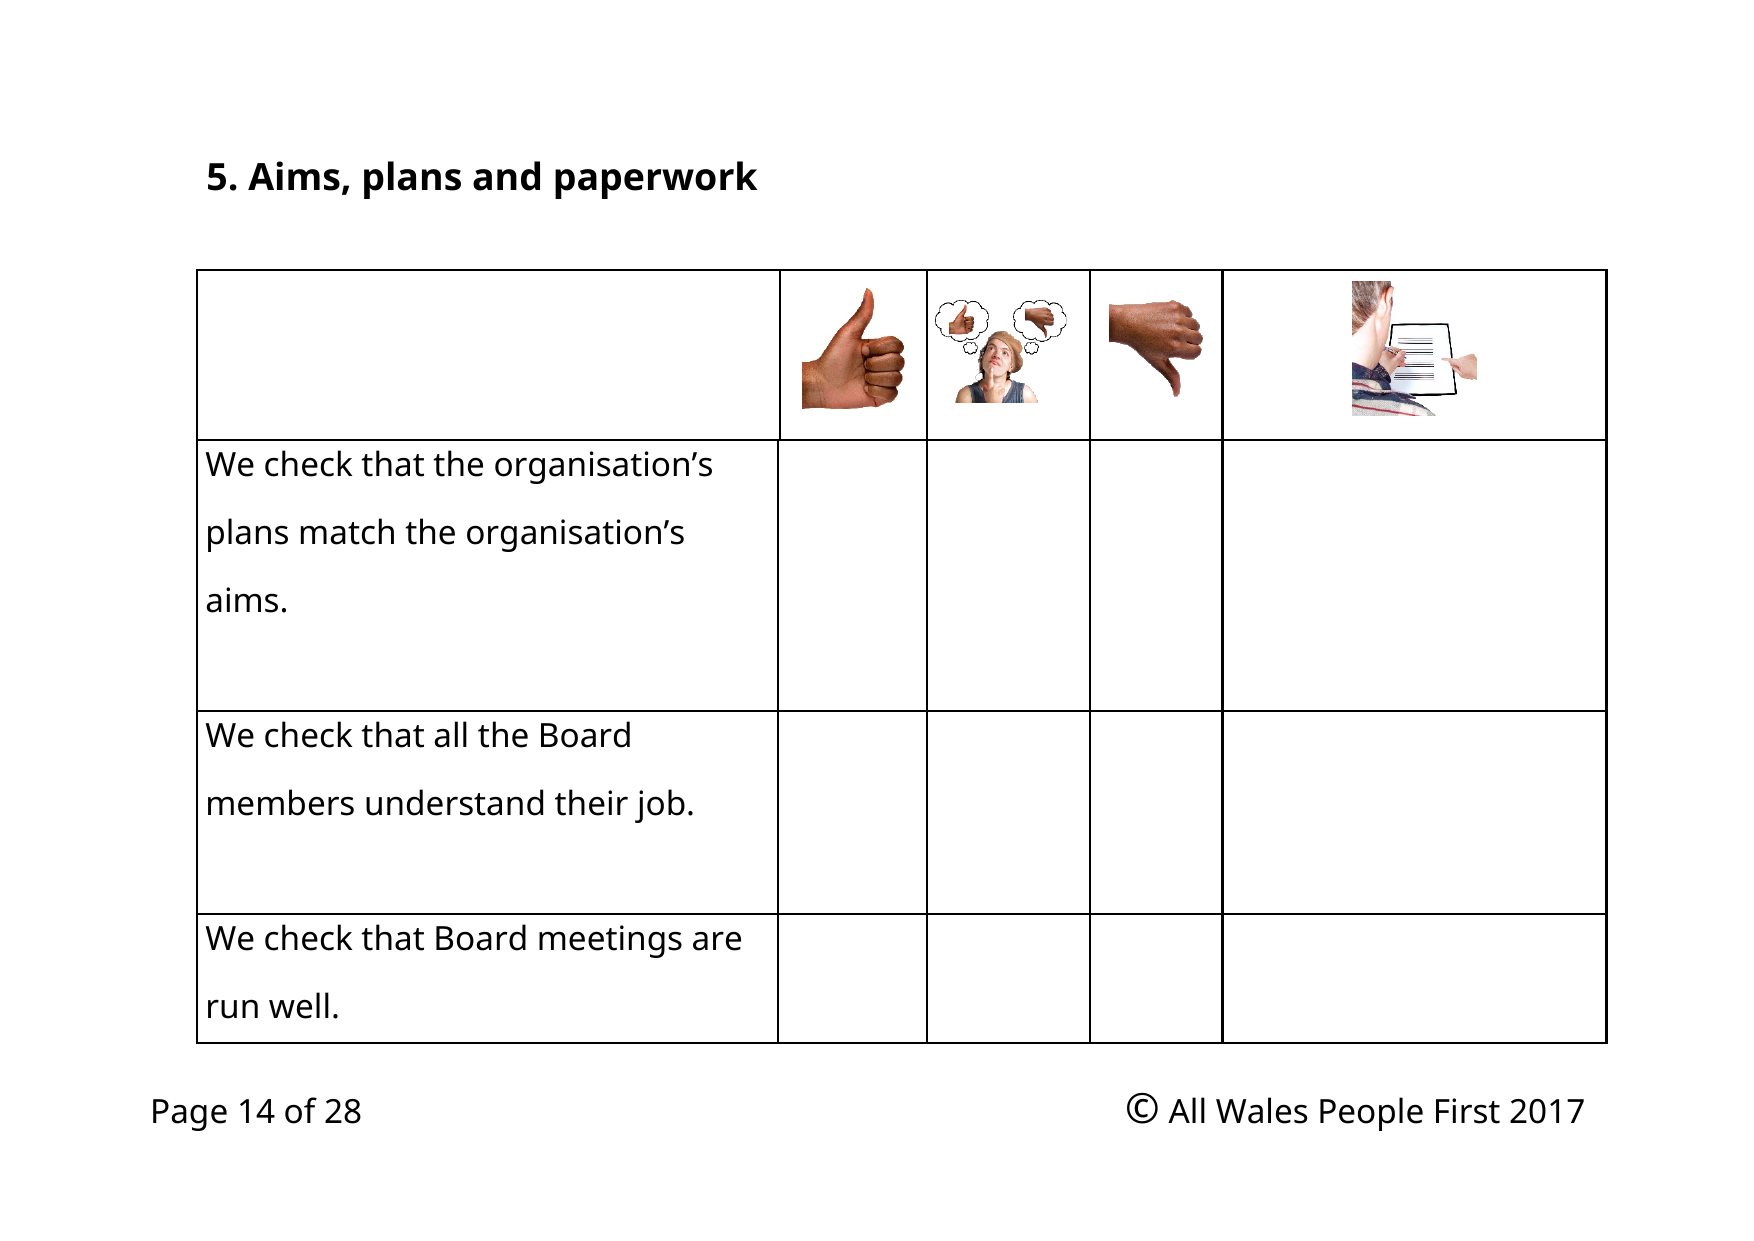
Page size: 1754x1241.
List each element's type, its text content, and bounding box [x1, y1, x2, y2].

table_cell [1091, 915, 1221, 1042]
table_header [1224, 271, 1605, 439]
table_cell [1224, 915, 1605, 1042]
table_header [1091, 271, 1221, 439]
table_cell [1224, 712, 1605, 913]
table_cell [1224, 441, 1605, 710]
table_cell [779, 915, 926, 1042]
table_header [928, 271, 1089, 439]
table_cell [1091, 441, 1221, 710]
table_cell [198, 915, 777, 1042]
table_cell [928, 712, 1089, 913]
table_cell [928, 441, 1089, 710]
picture [1109, 300, 1203, 397]
text 5. Aims, plans and paperwork [206, 150, 1604, 201]
table_cell [779, 441, 926, 710]
table_cell [779, 712, 926, 913]
picture [802, 288, 905, 409]
table_cell We check that all the Board members understand their job. [198, 712, 777, 913]
table_header [198, 271, 779, 439]
picture [933, 294, 1067, 403]
table_cell [1091, 712, 1221, 913]
table_cell [928, 915, 1089, 1042]
picture [1352, 281, 1477, 416]
table_cell We check that the organisation’s plans match the organisation’s aims. [198, 441, 777, 710]
table_header [781, 271, 926, 439]
